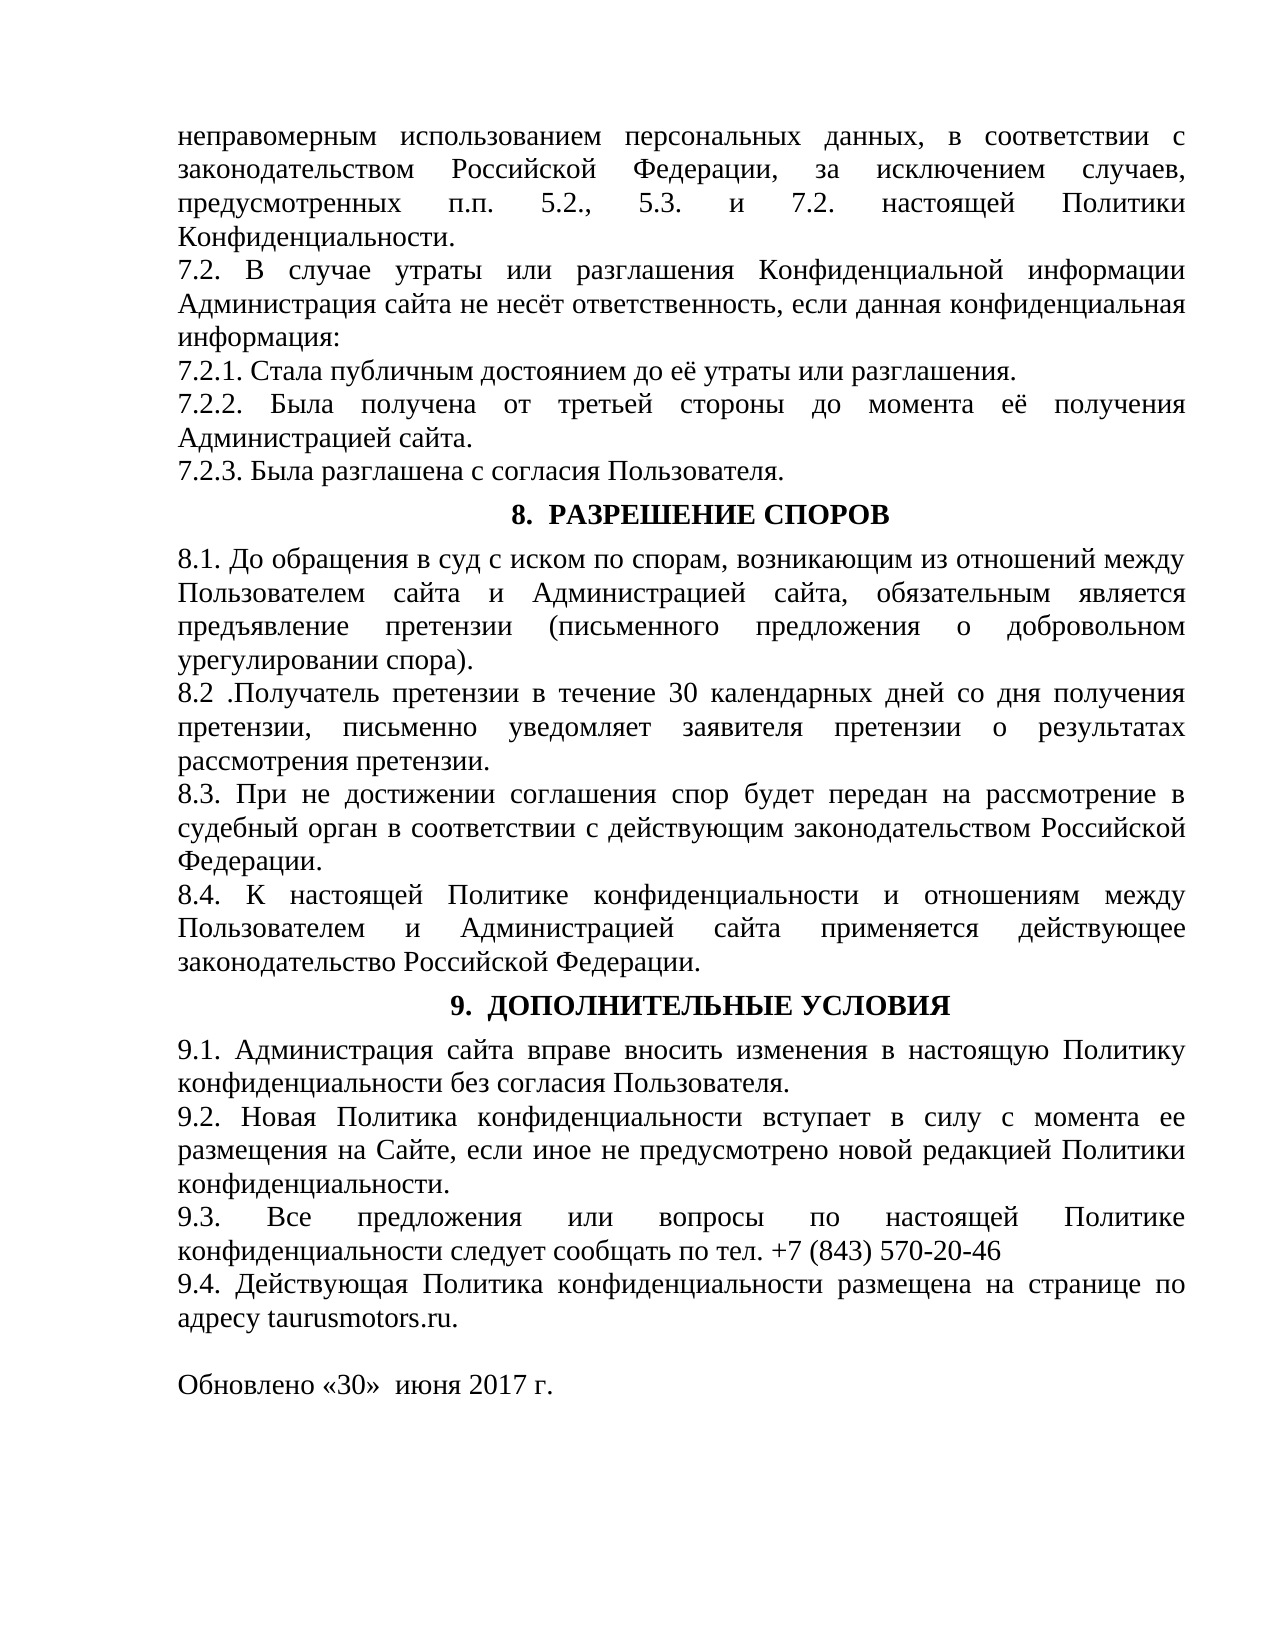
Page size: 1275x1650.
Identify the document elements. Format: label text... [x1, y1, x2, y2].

text 8.1. До обращения в суд с иском по спорам, возникающим из отношений между Пользователем сайта и Администрацией сайта, обязательным является предъявление претензии (письменного предложения о добровольном урегулировании спора). [177, 541, 1186, 676]
text 9.3. Все предложения или вопросы по настоящей Политике конфиденциальности следует сообщать по тел. +7 (843) 570-20-46 [177, 1199, 1186, 1267]
text 7.2.3. Была разглашена с согласия Пользователя. [177, 453, 1186, 487]
text 8. РАЗРЕШЕНИЕ СПОРОВ [214, 497, 1186, 531]
text 7.2.2. Была получена от третьей стороны до момента её получения Администрацией сайта. [177, 386, 1186, 453]
text Обновлено «30» июня 2017 г. [177, 1367, 1186, 1401]
text 9.1. Администрация сайта вправе вносить изменения в настоящую Политику конфиденциальности без согласия Пользователя. [177, 1032, 1186, 1099]
text 8.2 .Получатель претензии в течение 30 календарных дней со дня получения претензии, письменно уведомляет заявителя претензии о результатах рассмотрения претензии. [177, 676, 1186, 776]
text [177, 118, 1186, 252]
text 9. ДОПОЛНИТЕЛЬНЫЕ УСЛОВИЯ [214, 988, 1186, 1021]
text 8.3. При не достижении соглашения спор будет передан на рассмотрение в судебный орган в соответствии с действующим законодательством Российской Федерации. [177, 776, 1186, 877]
text 8.4. К настоящей Политике конфиденциальности и отношениям между Пользователем и Администрацией сайта применяется действующее законодательство Российской Федерации. [177, 877, 1186, 977]
text 9.2. Новая Политика конфиденциальности вступает в силу с момента ее размещения на Сайте, если иное не предусмотрено новой редакцией Политики конфиденциальности. [177, 1099, 1186, 1199]
text 7.2. В случае утраты или разглашения Конфиденциальной информации Администрация сайта не несёт ответственность, если данная конфиденциальная информация: [177, 252, 1186, 353]
text 9.4. Действующая Политика конфиденциальности размещена на странице по адресу taurusmotors.ru. [177, 1267, 1186, 1334]
text 7.2.1. Стала публичным достоянием до её утраты или разглашения. [177, 353, 1186, 386]
